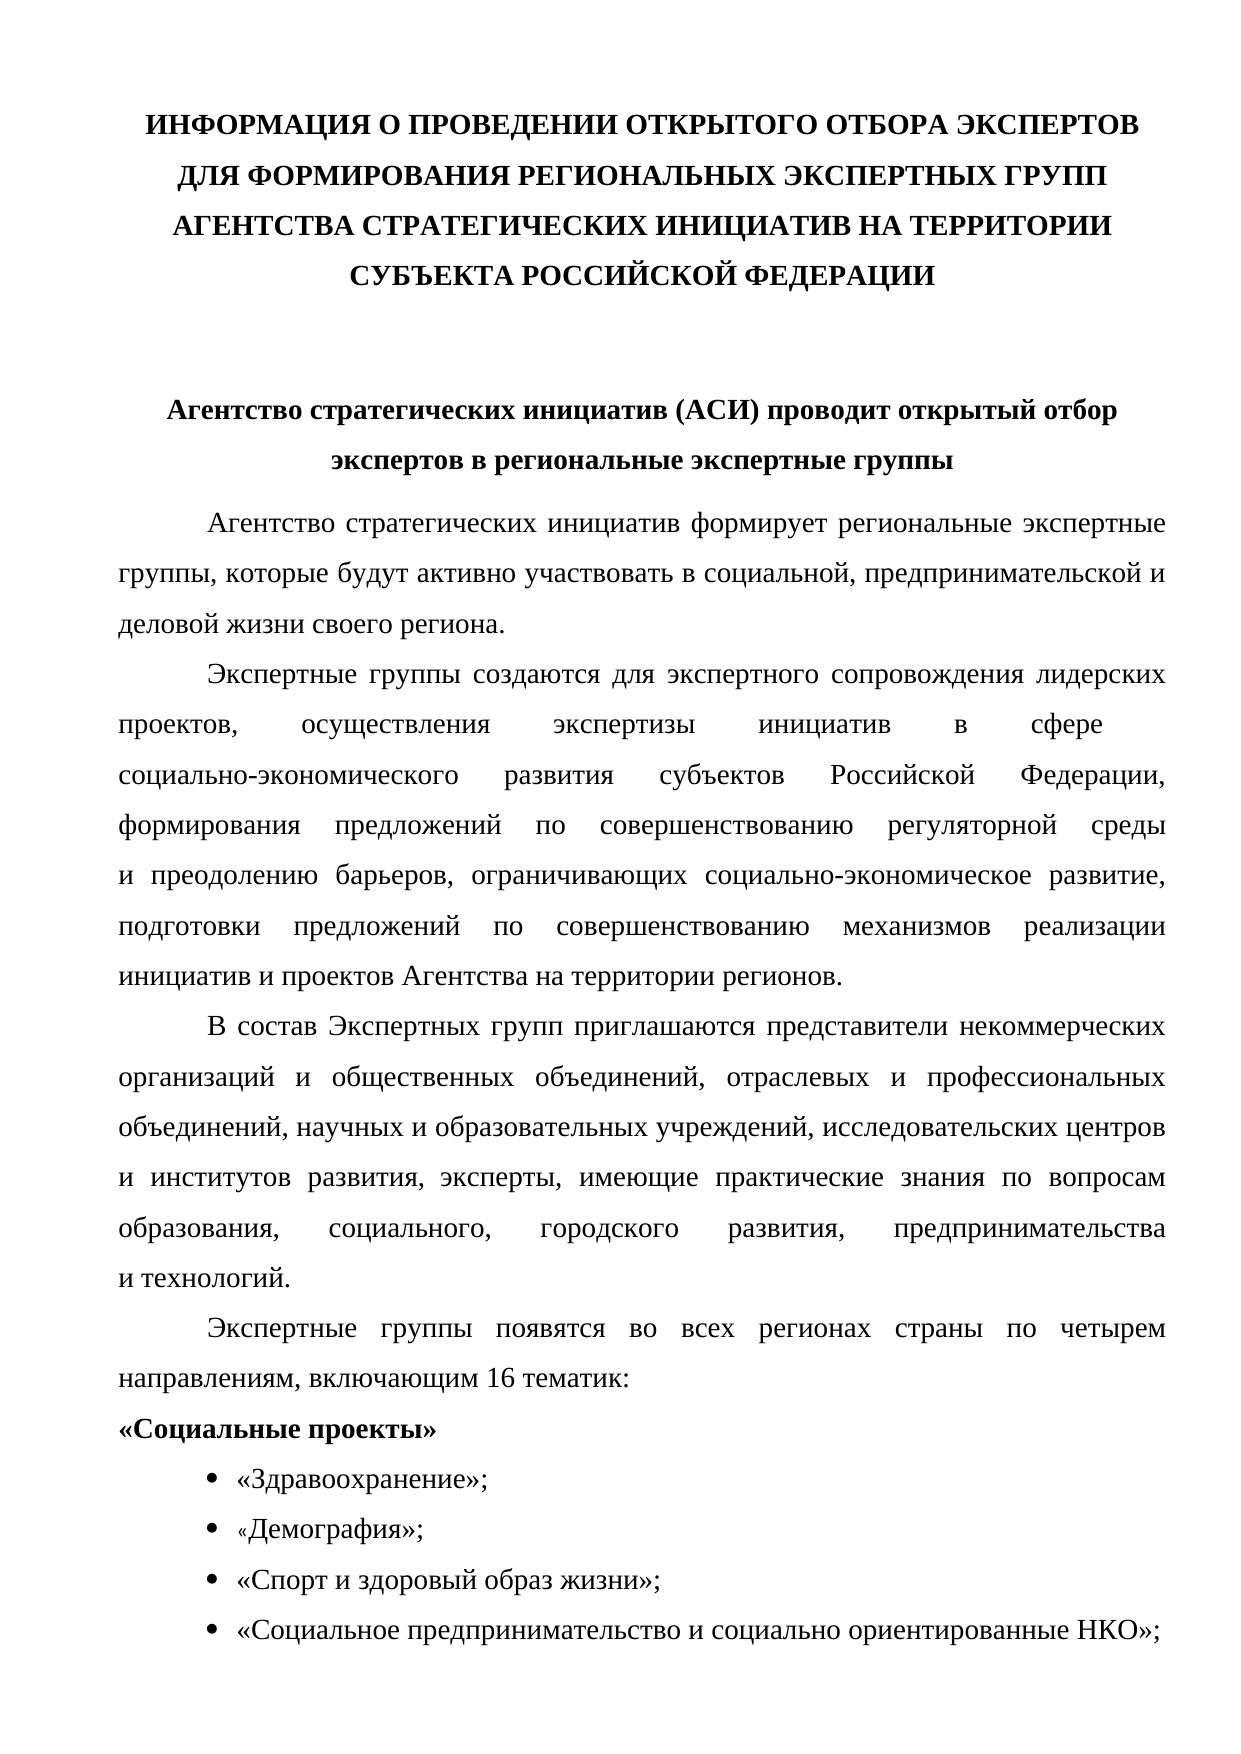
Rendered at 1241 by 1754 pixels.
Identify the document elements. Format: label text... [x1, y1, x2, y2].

text ИНФОРМАЦИЯ О ПРОВЕДЕНИИ ОТКРЫТОГО ОТБОРА ЭКСПЕРТОВ ДЛЯ ФОРМИРОВАНИЯ РЕГИОНАЛЬНЫХ ЭКСПЕРТНЫХ ГРУПП АГЕНТСТВА СТРАТЕГИЧЕСКИХ ИНИЦИАТИВ НА ТЕРРИТОРИИ СУБЪЕКТА РОССИЙСКОЙ ФЕДЕРАЦИИ [118, 107, 1167, 292]
list «Здравоохранение»; [118, 1461, 1167, 1495]
text Экспертные группы появятся во всех регионах страны по четырем направлениям, включающим 16 тематик: [118, 1310, 1167, 1394]
text Экспертные группы создаются для экспертного сопровождения лидерских проектов, осуществления экспертизы инициатив в сфере социально-экономического развития субъектов Российской Федерации, формирования предложений по совершенствованию регуляторной среды и преодолению барьеров, ограничивающих социально-экономическое развитие, подготовки предложений по совершенствованию механизмов реализации инициатив и проектов Агентства на территории регионов. [118, 656, 1167, 992]
text В состав Экспертных групп приглашаются представители некоммерческих организаций и общественных объединений, отраслевых и профессиональных объединений, научных и образовательных учреждений, исследовательских центров и институтов развития, эксперты, имеющие практические знания по вопросам образования, социального, городского развития, предпринимательства и технологий. [118, 1008, 1167, 1293]
text Агентство стратегических инициатив (АСИ) проводит открытый отбор экспертов в региональные экспертные группы [118, 392, 1167, 476]
text Агентство стратегических инициатив формирует региональные экспертные группы, которые будут активно участвовать в социальной, предпринимательской и деловой жизни своего региона. [118, 505, 1167, 639]
list «Демография»; [118, 1512, 1167, 1545]
list «Спорт и здоровый образ жизни»; [118, 1562, 1167, 1596]
text «Социальные проекты» [118, 1411, 1167, 1444]
list «Социальное предпринимательство и социально ориентированные НКО»; [118, 1612, 1167, 1646]
